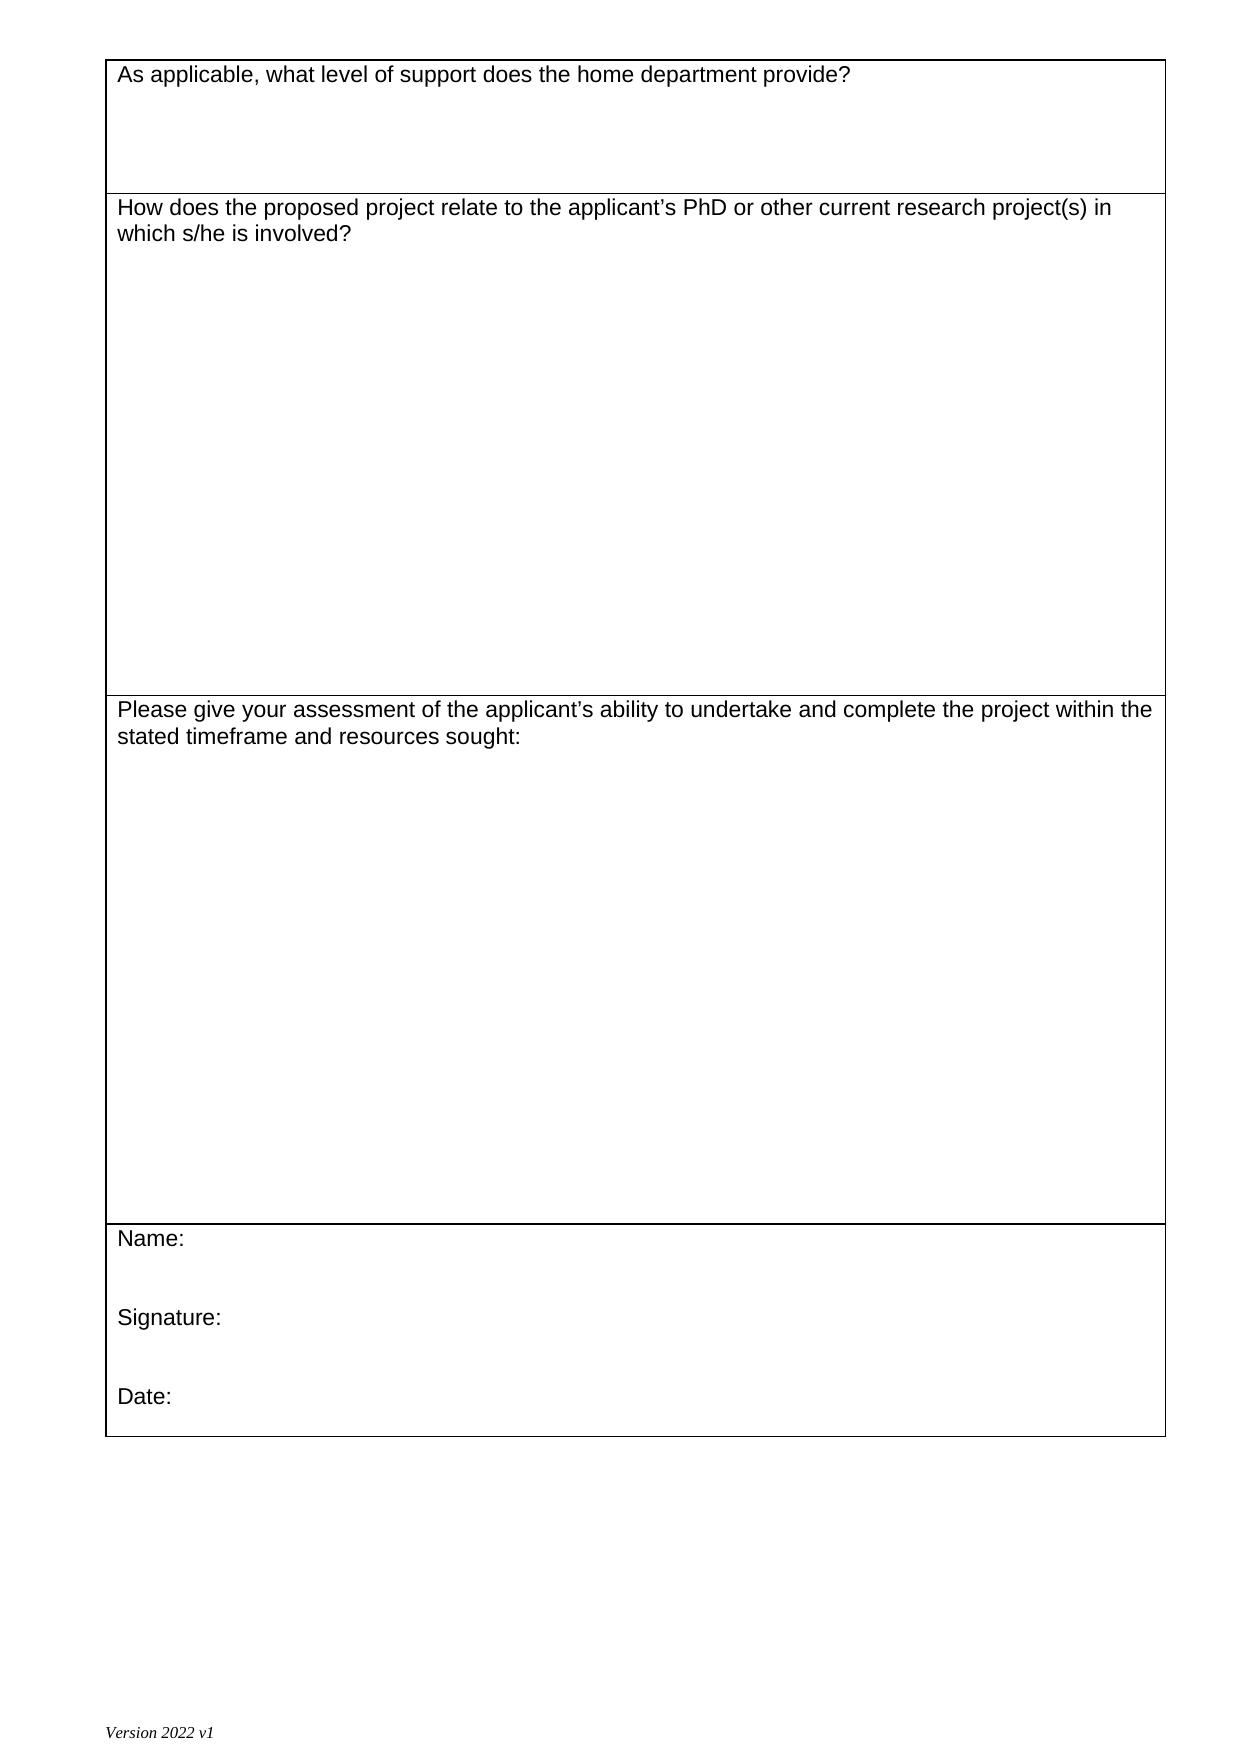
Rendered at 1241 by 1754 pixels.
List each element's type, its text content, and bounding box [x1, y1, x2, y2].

table_cell Please give your assessment of the applicant’s ability to undertake and complete the project within the stated timeframe and resources sought: [107, 696, 1165, 1223]
table_header As applicable, what level of support does the home department provide? [107, 61, 1165, 192]
table_cell Name: Signature: Date: [107, 1225, 1165, 1436]
table_cell How does the proposed project relate to the applicant’s PhD or other current research project(s) in which s/he is involved? [107, 194, 1165, 695]
